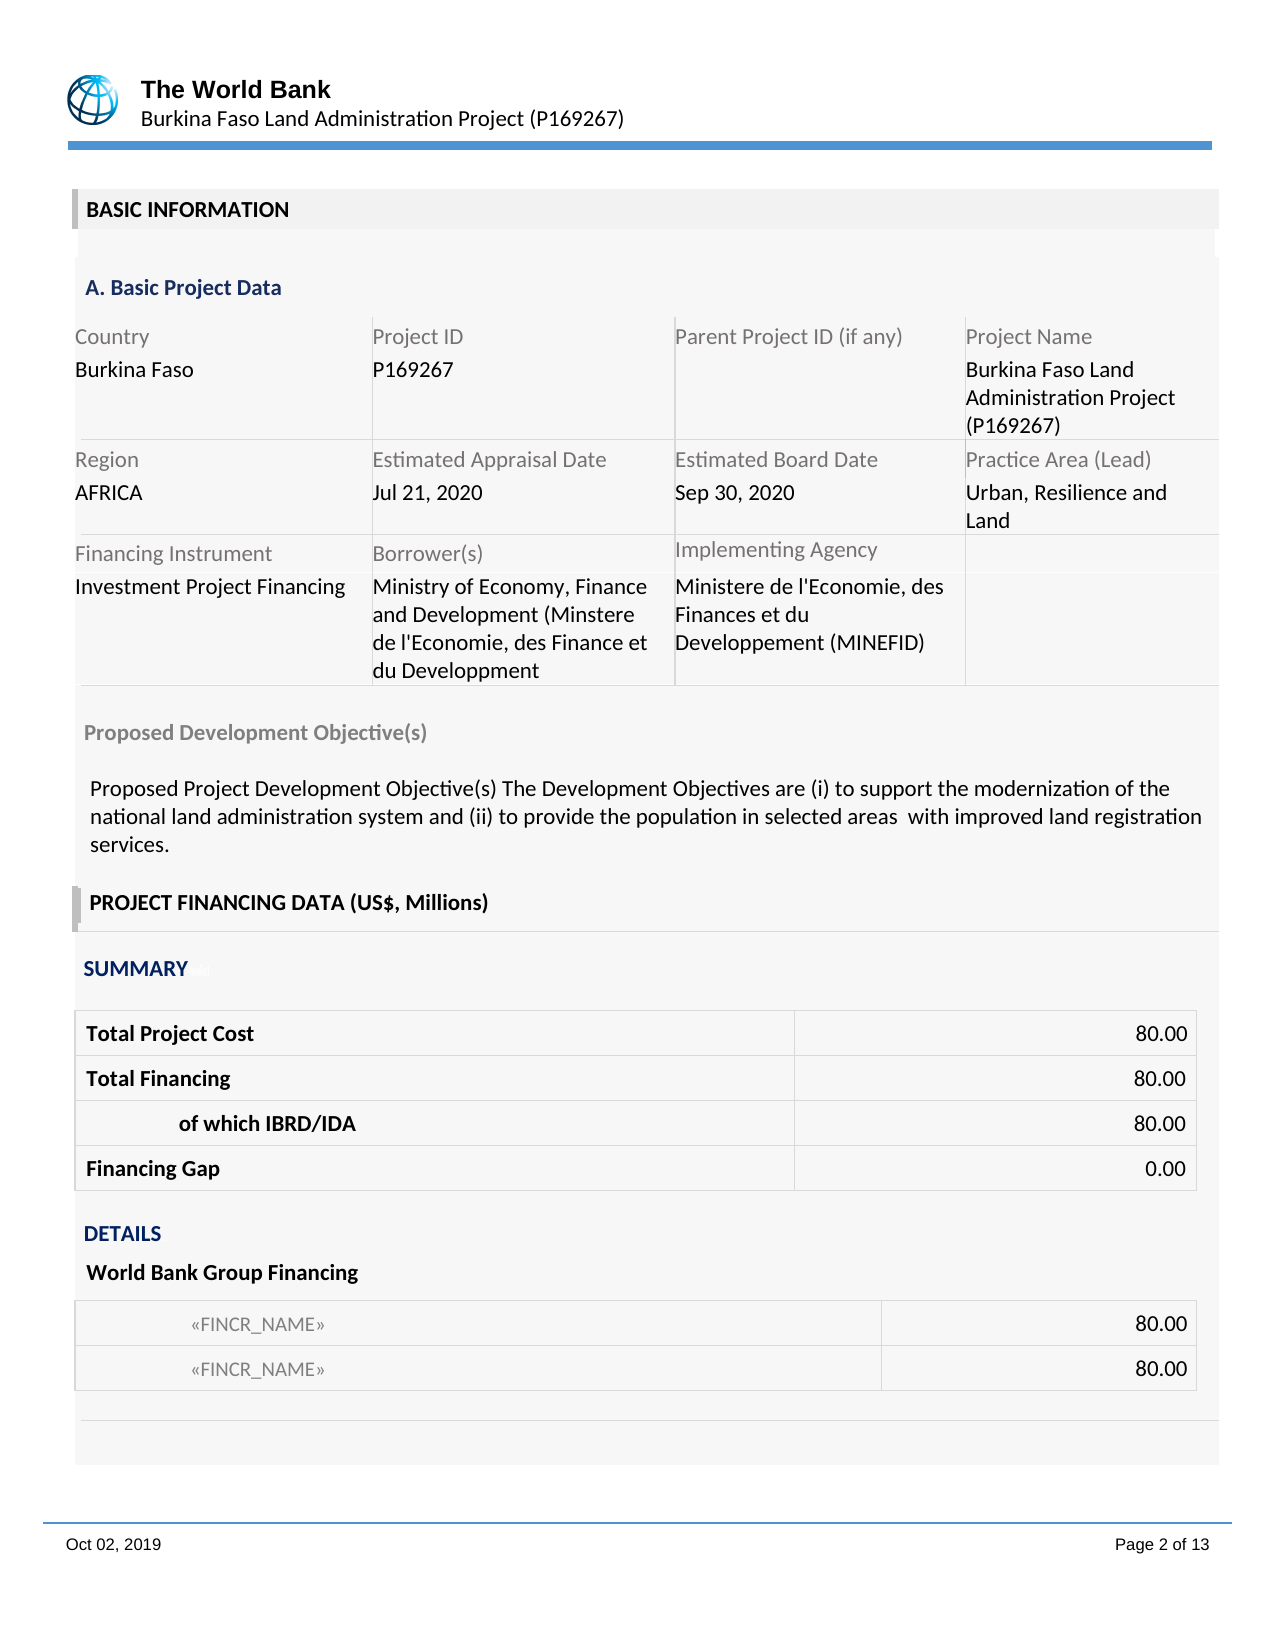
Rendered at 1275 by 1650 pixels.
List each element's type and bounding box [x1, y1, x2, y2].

picture [91, 86, 97, 94]
picture [67, 75, 119, 125]
picture [99, 75, 119, 113]
picture [83, 83, 91, 90]
